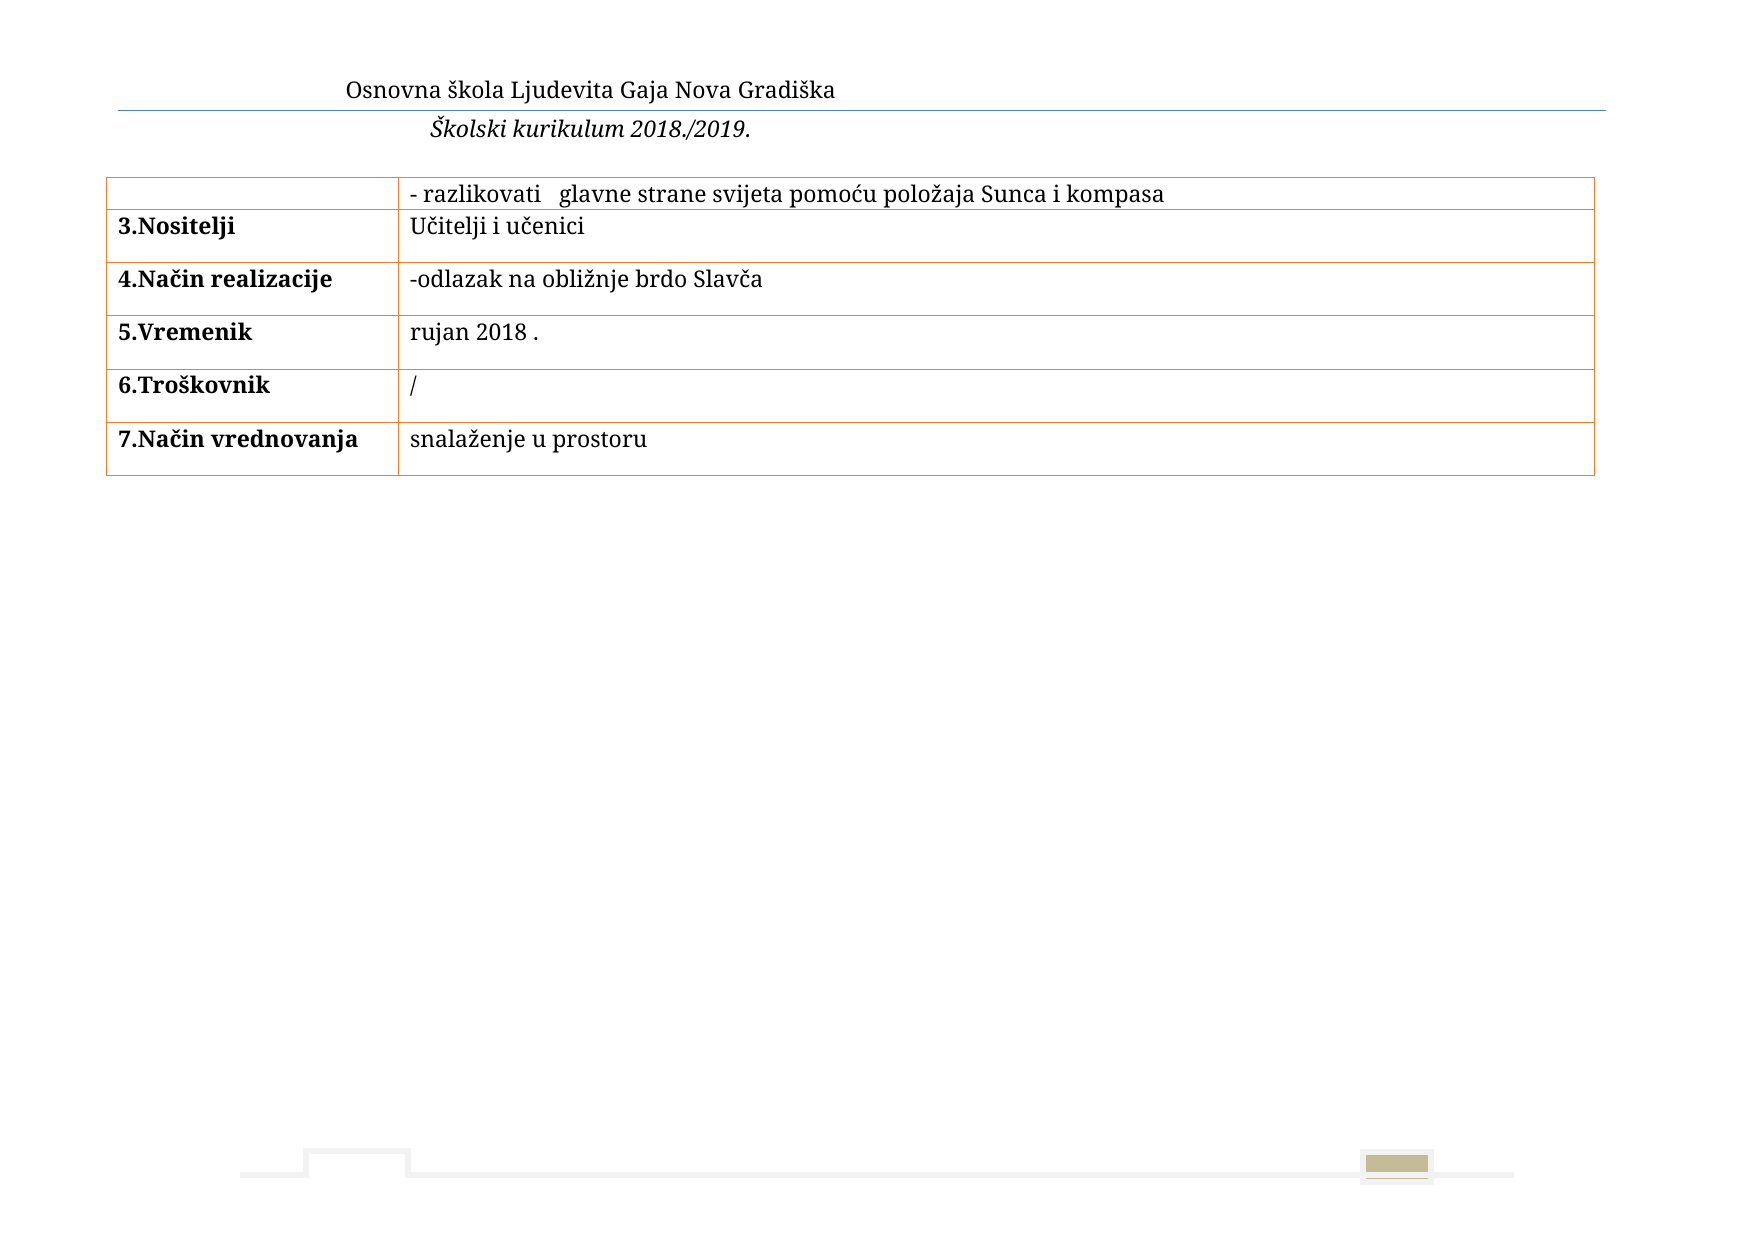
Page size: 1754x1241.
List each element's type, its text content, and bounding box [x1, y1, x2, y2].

table_cell 3.Nositelji [107, 210, 398, 262]
table_cell snalaženje u prostoru [399, 423, 1594, 475]
table_cell / [399, 370, 1594, 422]
table_cell 7.Način vrednovanja [107, 423, 398, 475]
table_cell 4.Način realizacije [107, 263, 398, 315]
table_cell 5.Vremenik [107, 316, 398, 368]
table_cell rujan 2018 . [399, 316, 1594, 368]
table_cell Učitelji i učenici [399, 210, 1594, 262]
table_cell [399, 178, 1594, 209]
table_cell 2.Namjena [107, 178, 398, 209]
table_cell 6.Troškovnik [107, 370, 398, 422]
table_cell -odlazak na obližnje brdo Slavča [399, 263, 1594, 315]
